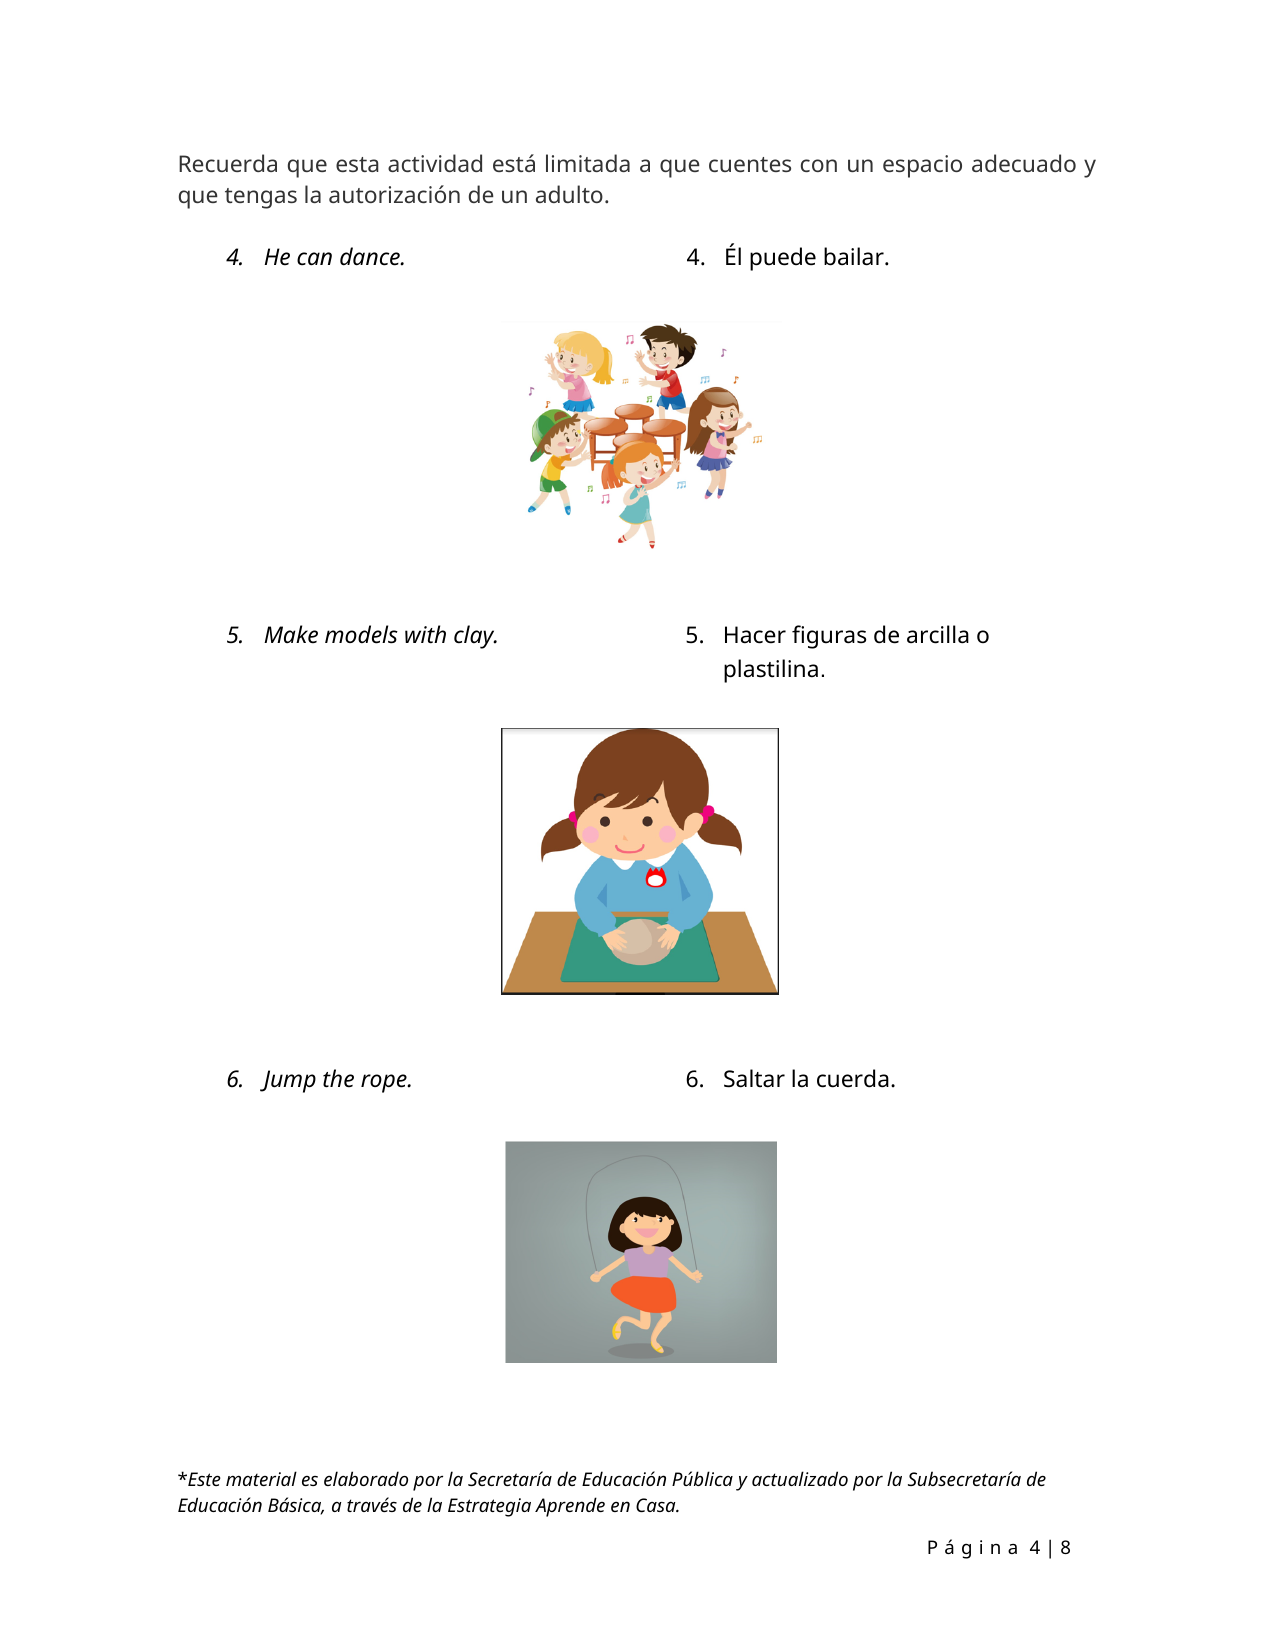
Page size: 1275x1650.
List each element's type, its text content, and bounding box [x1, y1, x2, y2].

picture [489, 717, 786, 1001]
picture [489, 1127, 786, 1376]
table_header Hacer figuras de arcilla o plastilina. [636, 619, 1098, 686]
table_header Él puede bailar. [638, 241, 1098, 275]
table_header Saltar la cuerda. [637, 1063, 1098, 1096]
text Recuerda que esta actividad está limitada a que cuentes con un espacio adecuado y que tengas la autorización de un adulto. [177, 148, 1098, 210]
table_header Jump the rope. [177, 1063, 637, 1096]
table_header He can dance. [177, 241, 638, 275]
table_header Make models with clay. [177, 619, 636, 686]
picture [489, 306, 786, 557]
